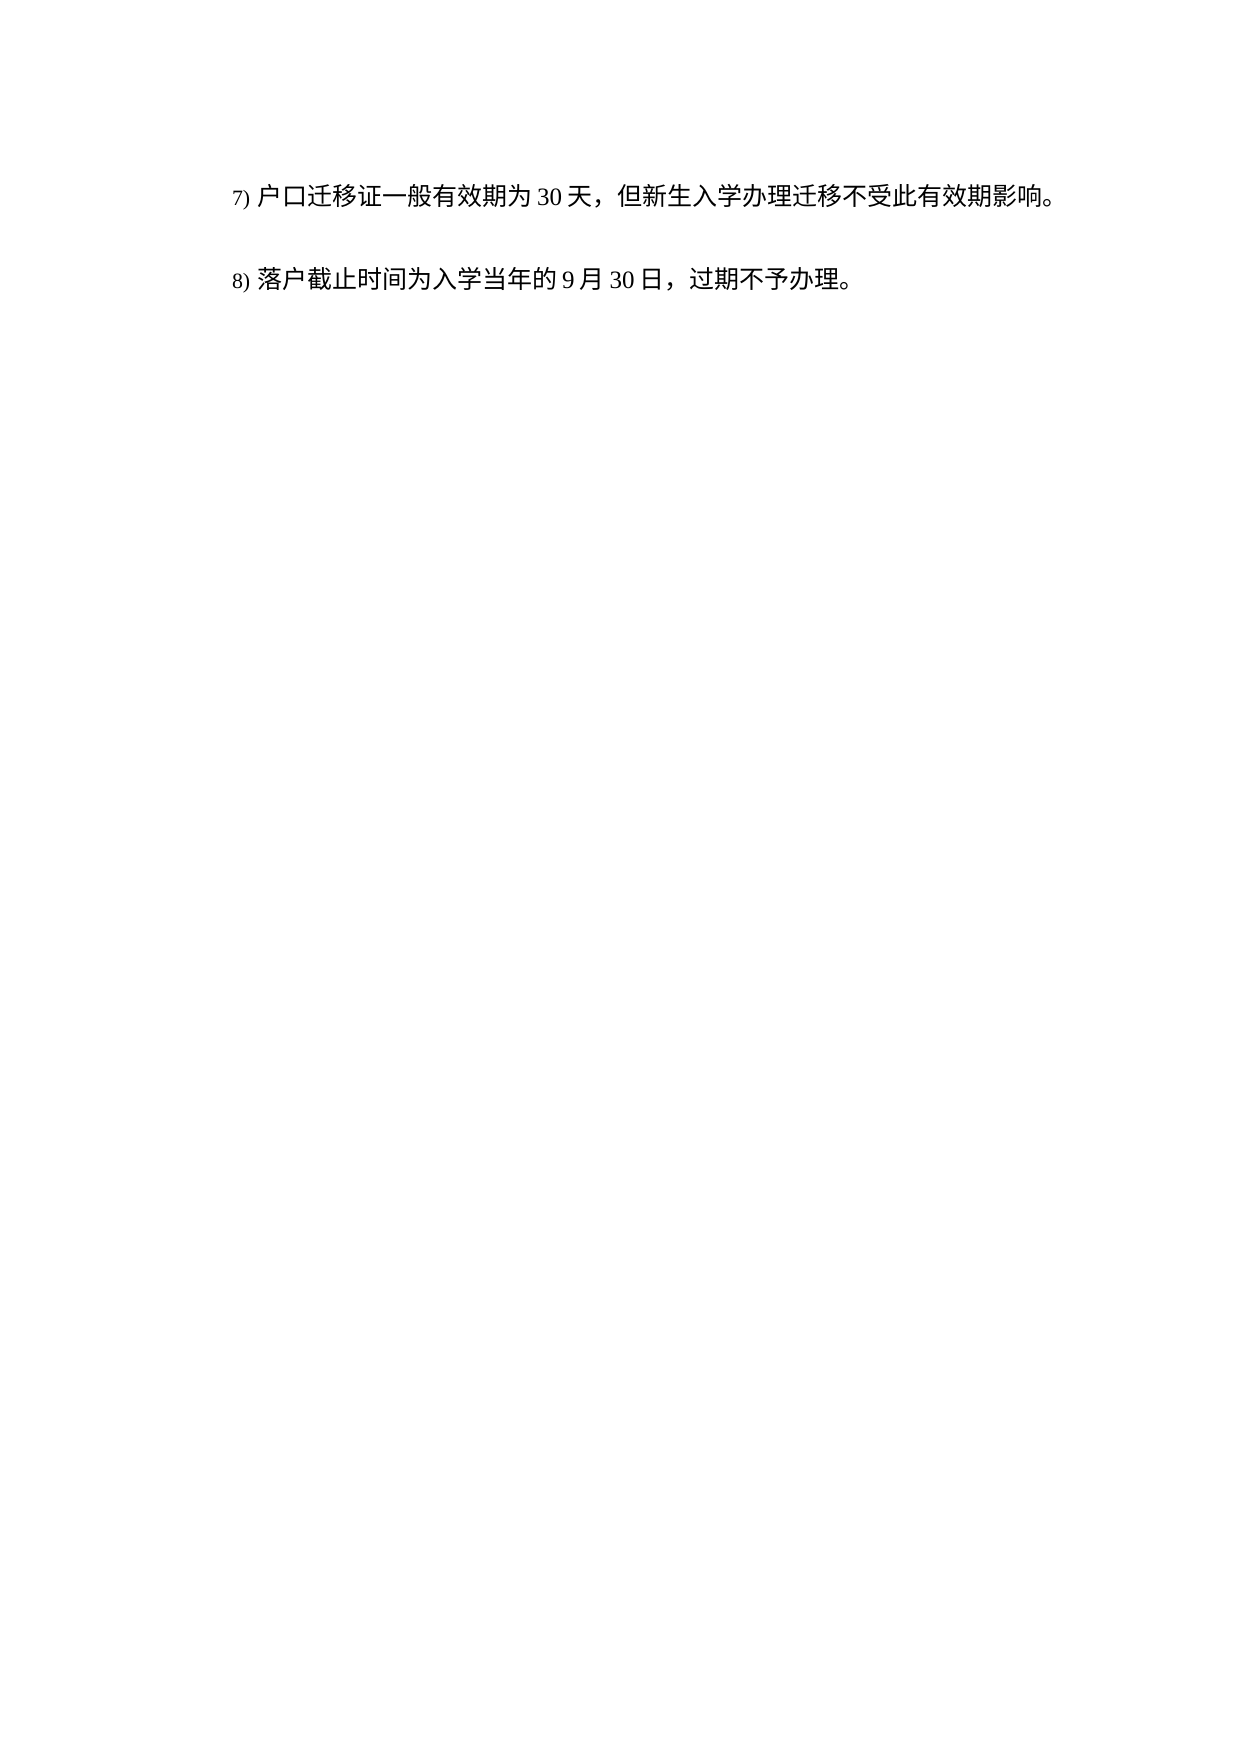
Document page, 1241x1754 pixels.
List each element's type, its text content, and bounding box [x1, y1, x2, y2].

list 落户截止时间为入学当年的9月30日，过期不予办理。 [232, 245, 1053, 310]
list 户口迁移证一般有效期为30天，但新生入学办理迁移不受此有效期影响。 [232, 162, 1053, 227]
